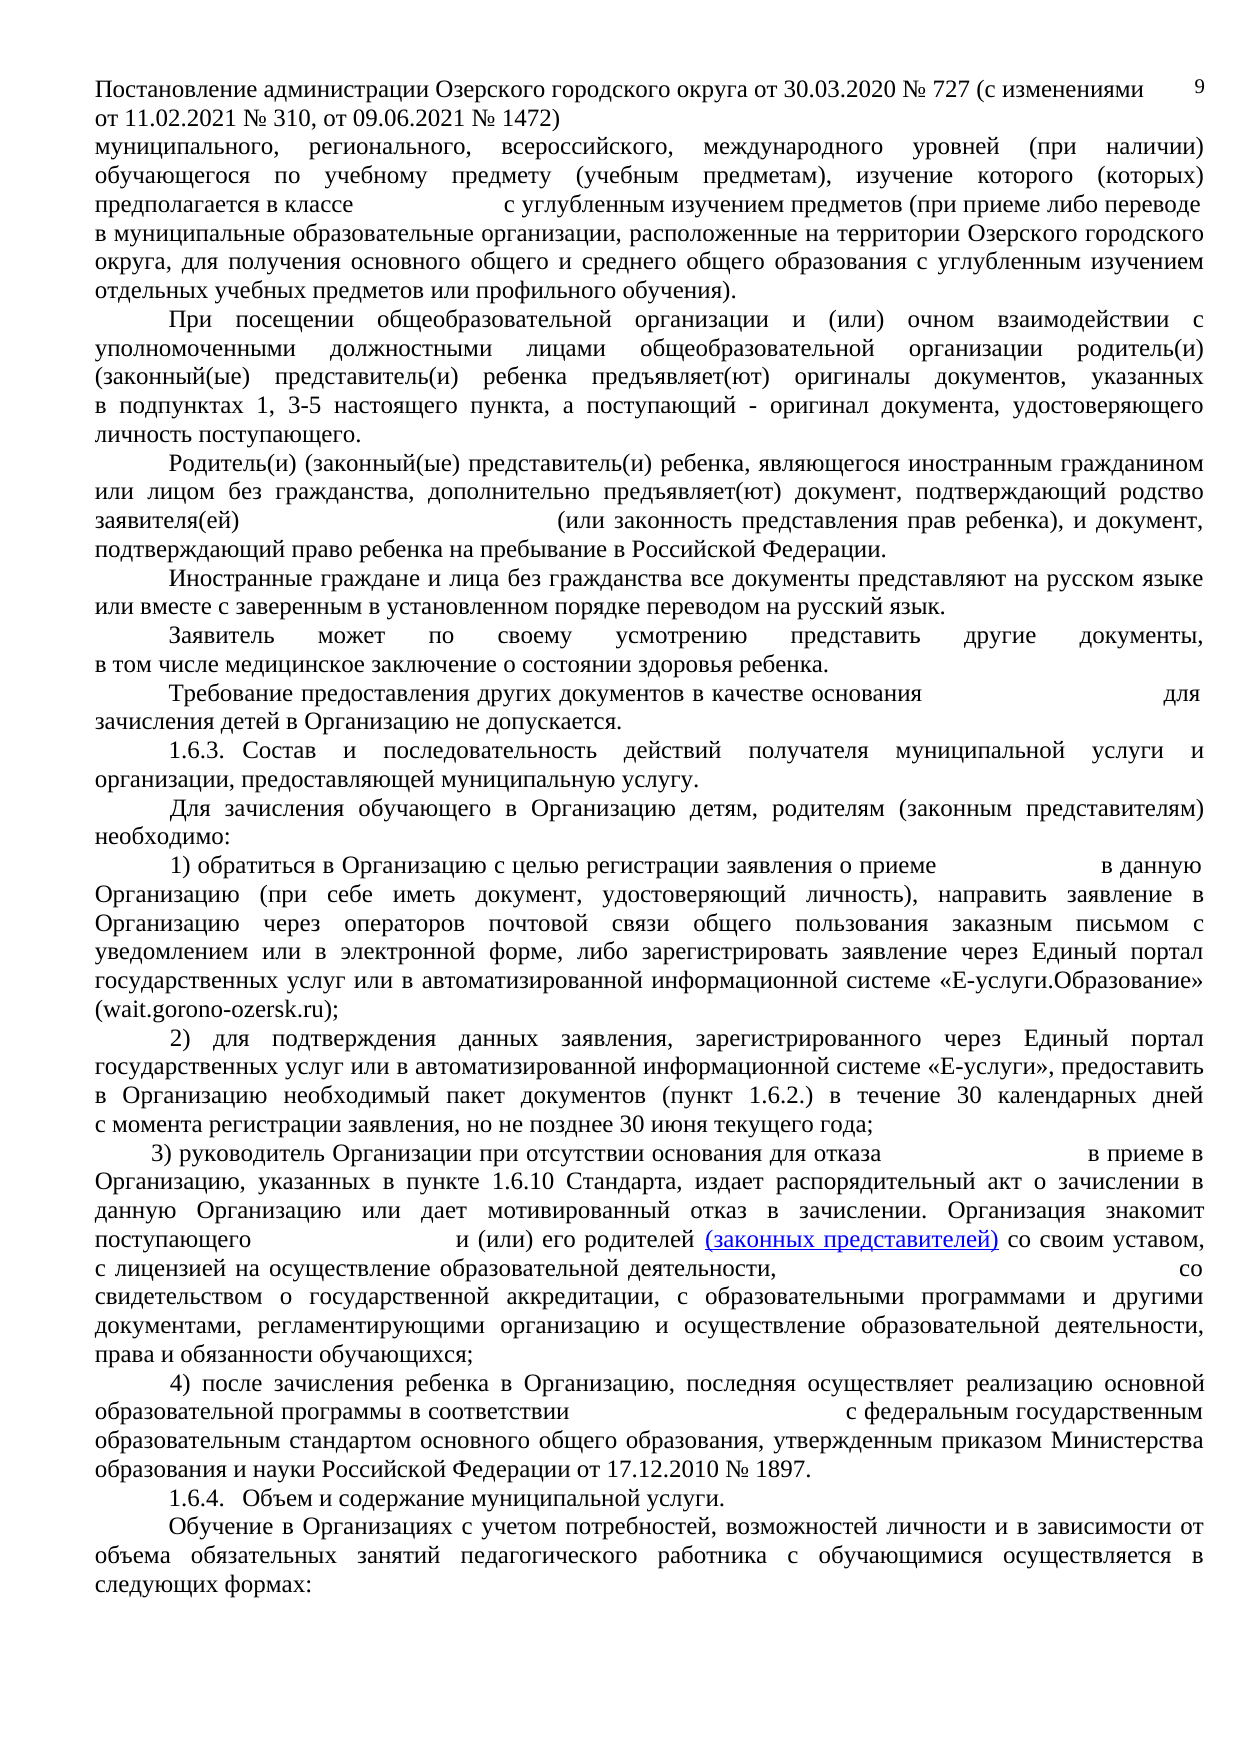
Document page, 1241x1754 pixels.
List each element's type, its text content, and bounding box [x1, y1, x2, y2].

text 3) руководитель Организации при отсутствии основания для отказа в приеме в Организацию, указанных в пункте 1.6.10 Стандарта, издает распорядительный акт о зачислении в данную Организацию или дает мотивированный отказ в зачислении. Организация знакомит поступающего и (или) его родителей (законных представителей) со своим уставом, с лицензией на осуществление образовательной деятельности, со свидетельством о государственной аккредитации, с образовательными программами и другими документами, регламентирующими организацию и осуществление образовательной деятельности, права и обязанности обучающихся; [94, 1138, 1205, 1368]
text Родитель(и) (законный(ые) представитель(и) ребенка, являющегося иностранным гражданином или лицом без гражданства, дополнительно предъявляет(ют) документ, подтверждающий родство заявителя(ей) (или законность представления прав ребенка), и документ, подтверждающий право ребенка на пребывание в Российской Федерации. [94, 448, 1205, 563]
text Заявитель может по своему усмотрению представить другие документы, в том числе медицинское заключение о состоянии здоровья ребенка. [94, 620, 1205, 678]
text 1) обратиться в Организацию с целью регистрации заявления о приеме в данную Организацию (при себе иметь документ, удостоверяющий личность), направить заявление в Организацию через операторов почтовой связи общего пользования заказным письмом с уведомлением или в электронной форме, либо зарегистрировать заявление через Единый портал государственных услуг или в автоматизированной информационной системе «Е-услуги.Образование» (wait.gorono-ozersk.ru); [94, 850, 1205, 1023]
text 4) после зачисления ребенка в Организацию, последняя осуществляет реализацию основной образовательной программы в соответствии с федеральным государственным образовательным стандартом основного общего образования, утвержденным приказом Министерства образования и науки Российской Федерации от 17.12.2010 № 1897. [94, 1368, 1205, 1483]
text Для зачисления обучающего в Организацию детям, родителям (законным представителям) необходимо: [94, 793, 1205, 850]
text При посещении общеобразовательной организации и (или) очном взаимодействии с уполномоченными должностными лицами общеобразовательной организации родитель(и) (законный(ые) представитель(и) ребенка предъявляет(ют) оригиналы документов, указанных в подпунктах 1, 3-5 настоящего пункта, а поступающий - оригинал документа, удостоверяющего личность поступающего. [94, 304, 1205, 448]
text 2) для подтверждения данных заявления, зарегистрированного через Единый портал государственных услуг или в автоматизированной информационной системе «Е-услуги», предоставить в Организацию необходимый пакет документов (пункт 1.6.2.) в течение 30 календарных дней с момента регистрации заявления, но не позднее 30 июня текущего года; [94, 1023, 1205, 1138]
text Обучение в Организациях с учетом потребностей, возможностей личности и в зависимости от объема обязательных занятий педагогического работника с обучающимися осуществляется в следующих формах: [94, 1511, 1205, 1598]
text Иностранные граждане и лица без гражданства все документы представляют на русском языке или вместе с заверенным в установленном порядке переводом на русский язык. [94, 563, 1205, 620]
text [94, 131, 1205, 304]
text 1.6.3. Состав и последовательность действий получателя муниципальной услуги и организации, предоставляющей муниципальную услугу. [94, 735, 1205, 793]
text Требование предоставления других документов в качестве основания для зачисления детей в Организацию не допускается. [94, 678, 1205, 735]
text 1.6.4. Объем и содержание муниципальной услуги. [94, 1483, 1205, 1511]
